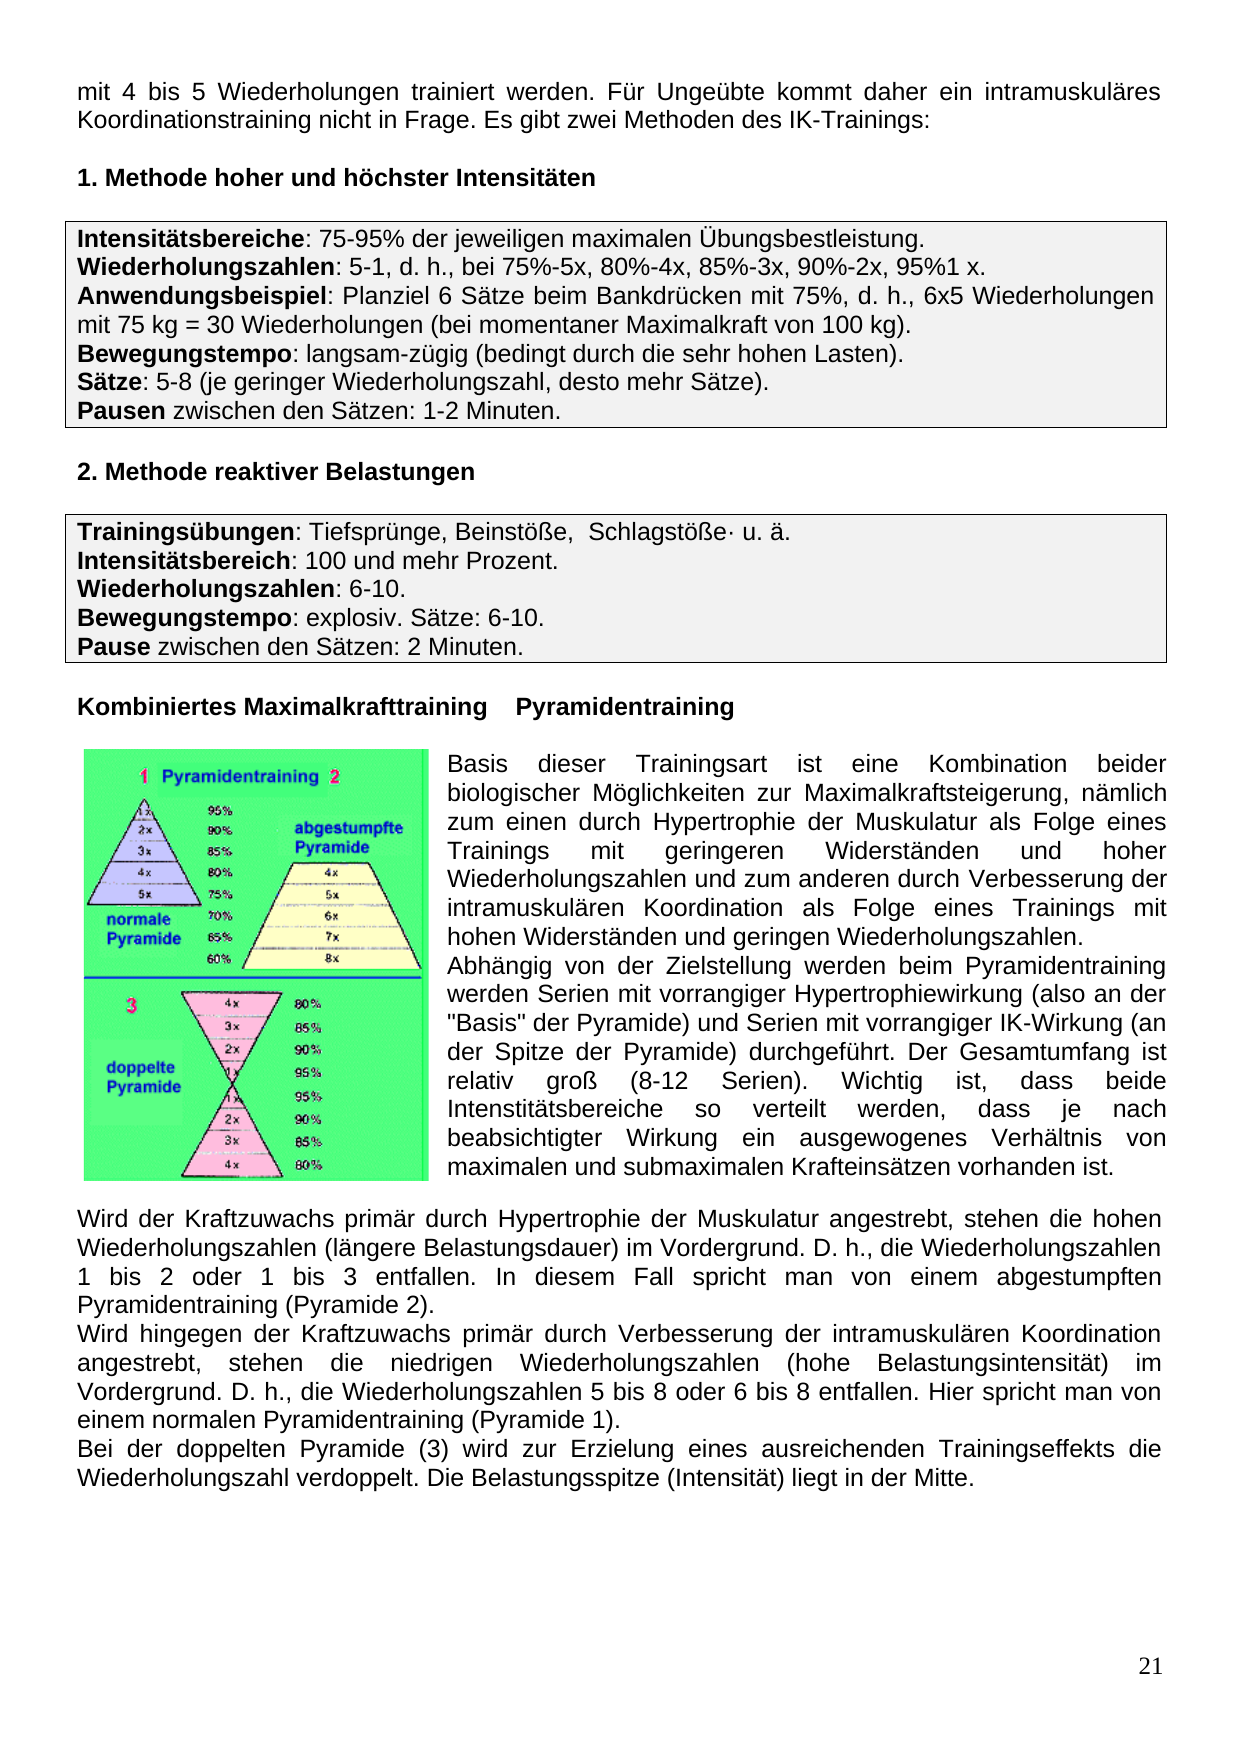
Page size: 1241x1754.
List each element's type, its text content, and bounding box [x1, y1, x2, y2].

text 2. Methode reaktiver Belastungen [77, 457, 1163, 486]
table_header Intensitätsbereiche: 75-95% der jeweiligen maximalen Übungsbestleistung. Wiederholungszahlen: 5-1, d. h., bei 75%-5x, 80%-4x, 85%-3x, 90%-2x, 95%1 x. Anwendungsbeispiel: Planziel 6 Sätze beim Bankdrücken mit 75%, d. h., 6x5 Wiederholungen mit 75 kg = 30 Wiederholungen (bei momentaner Maximalkraft von 100 kg). Bewegungstempo: langsam-zügig (bedingt durch die sehr hohen Lasten). Sätze: 5-8 (je geringer Wiederholungszahl, desto mehr Sätze). Pausen zwischen den Sätzen: 1-2 Minuten. [66, 222, 1166, 427]
picture [83, 749, 429, 1181]
table_header Trainingsübungen: Tiefsprünge, Beinstöße, Schlagstöße· u. ä. Intensitätsbereich: 100 und mehr Prozent. Wiederholungszahlen: 6-10. Bewegungstempo: explosiv. Sätze: 6-10. Pause zwischen den Sätzen: 2 Minuten. [66, 515, 1166, 662]
text 1. Methode hoher und höchster Intensitäten [77, 163, 1163, 192]
text Kombiniertes Maximalkrafttraining Pyramidentraining [77, 692, 1163, 721]
table_header Basis dieser Trainingsart ist eine Kombination beider biologischer Möglichkeiten zur Maximalkraftsteigerung, nämlich zum einen durch Hypertrophie der Muskulatur als Folge eines Trainings mit geringeren Widerständen und hoher Wiederholungszahlen und zum anderen durch Verbesserung der intramuskulären Koordination als Folge eines Trainings mit hohen Widerständen und geringen Wiederholungszahlen. Abhängig von der Zielstellung werden beim Pyramidentraining werden Serien mit vorrangiger Hypertrophiewirkung (also an der "Basis" der Pyramide) und Serien mit vorrangiger IK-Wirkung (an der Spitze der Pyramide) durchgeführt. Der Gesamtumfang ist relativ groß (8-12 Serien). Wichtig ist, dass beide Intenstitätsbereiche so verteilt werden, dass je nach beabsichtigter Wirkung ein ausgewogenes Verhältnis von maximalen und submaximalen Krafteinsätzen vorhanden ist. [447, 750, 1168, 1204]
text Wird der Kraftzuwachs primär durch Hypertrophie der Muskulatur angestrebt, stehen die hohen Wiederholungszahlen (längere Belastungsdauer) im Vordergrund. D. h., die Wiederholungszahlen 1 bis 2 oder 1 bis 3 entfallen. In diesem Fall spricht man von einem abgestumpften Pyramidentraining (Pyramide 2). [77, 1204, 1163, 1319]
text Wird hingegen der Kraftzuwachs primär durch Verbesserung der intramuskulären Koordination angestrebt, stehen die niedrigen Wiederholungszahlen (hohe Belastungsintensität) im Vordergrund. D. h., die Wiederholungszahlen 5 bis 8 oder 6 bis 8 entfallen. Hier spricht man von einem normalen Pyramidentraining (Pyramide 1). [77, 1319, 1163, 1434]
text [77, 77, 1163, 134]
table_header [77, 750, 445, 1204]
text Bei der doppelten Pyramide (3) wird zur Erzielung eines ausreichenden Trainingseffekts die Wiederholungszahl verdoppelt. Die Belastungsspitze (Intensität) liegt in der Mitte. [77, 1434, 1163, 1492]
